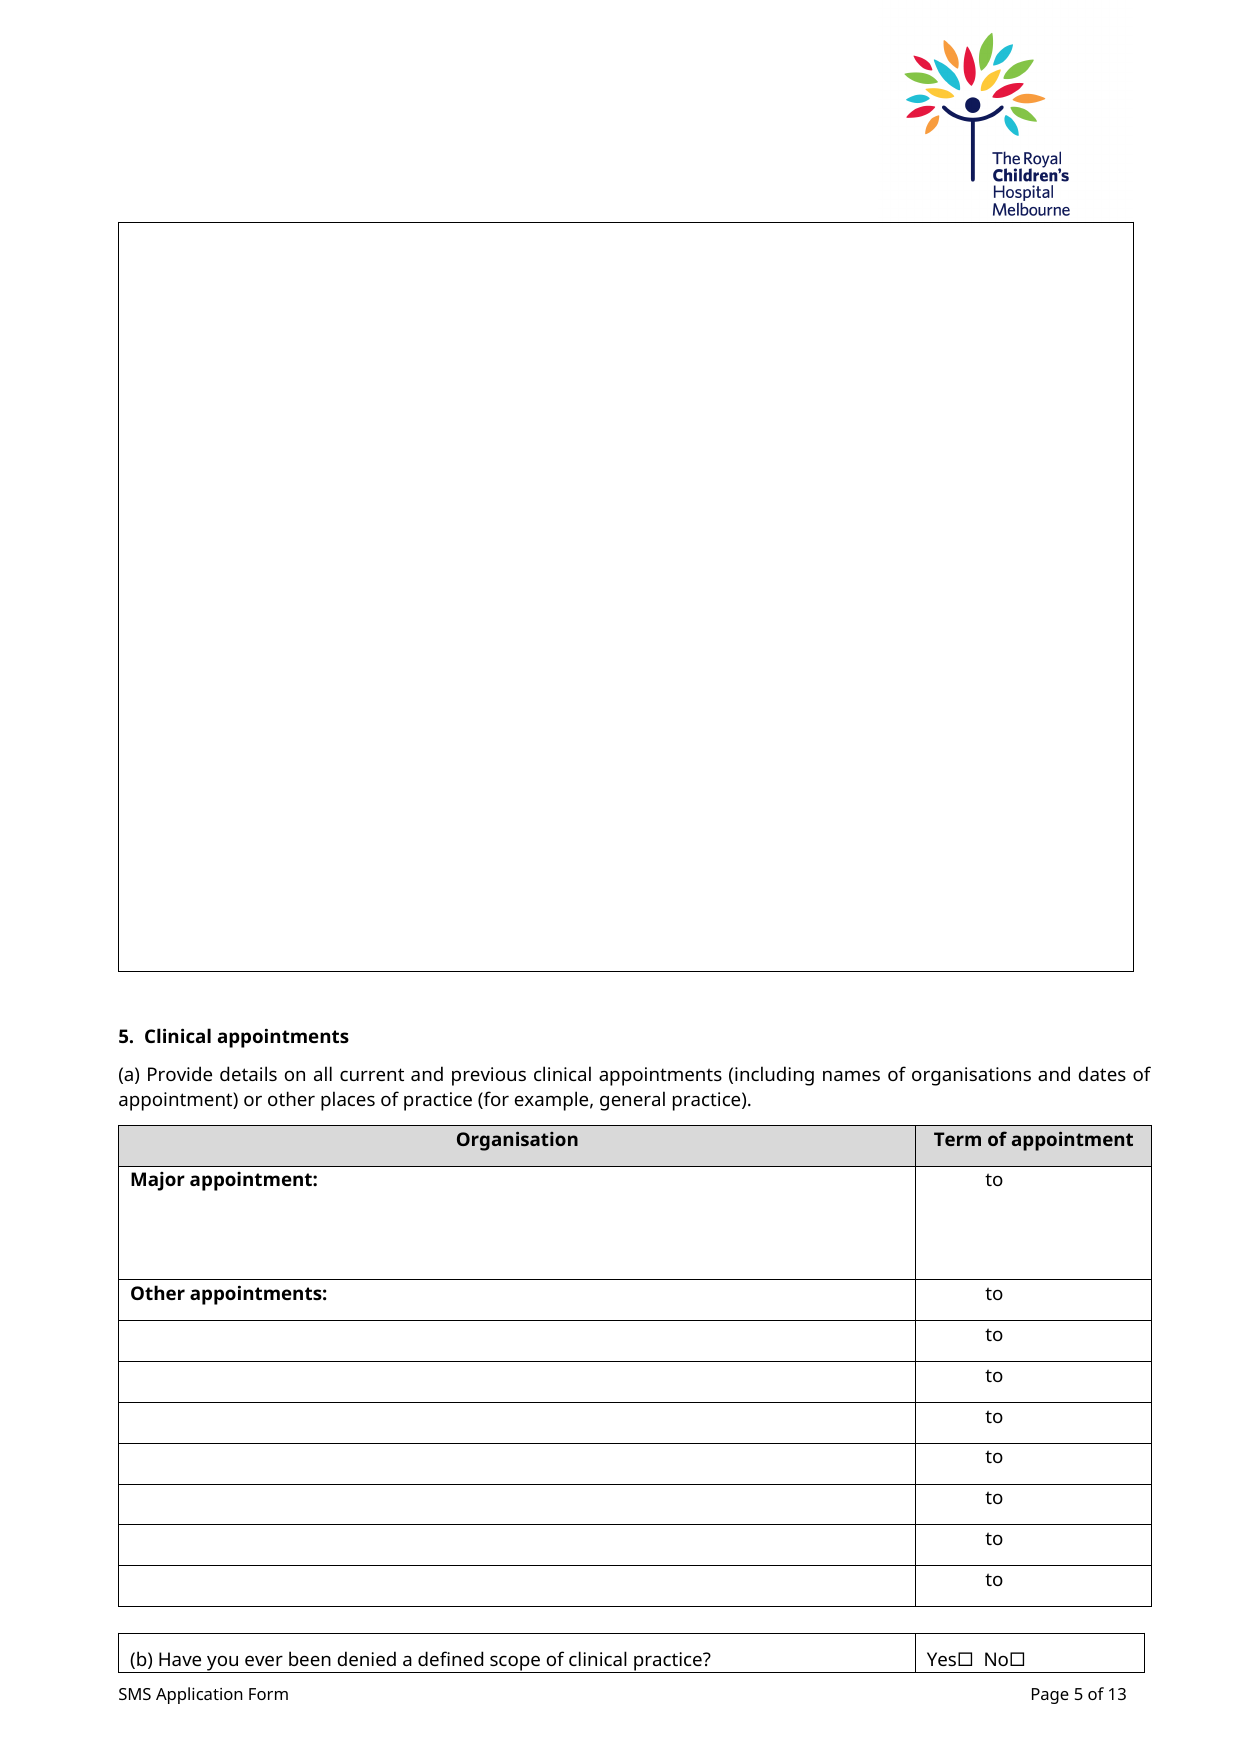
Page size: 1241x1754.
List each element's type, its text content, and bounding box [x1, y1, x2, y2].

text 5. Clinical appointments [118, 1023, 1153, 1049]
table_cell [119, 1362, 915, 1402]
table_cell to [916, 1280, 1151, 1320]
picture [877, 0, 1134, 222]
table_cell to [916, 1566, 1151, 1606]
table_cell Major appointment: [119, 1167, 915, 1279]
table_header [119, 223, 1133, 971]
table_cell [119, 1444, 915, 1483]
table_cell to [916, 1485, 1151, 1524]
table_cell Other appointments: [119, 1280, 915, 1320]
table_header Organisation [119, 1126, 915, 1166]
table_cell to [916, 1167, 1151, 1279]
table_cell [119, 1485, 915, 1524]
table_cell to [916, 1321, 1151, 1361]
table_cell [119, 1525, 915, 1565]
table_header Term of appointment [916, 1126, 1151, 1166]
table_cell [119, 1403, 915, 1443]
table_cell to [916, 1403, 1151, 1443]
table_cell to [916, 1362, 1151, 1402]
table_header Yes No [916, 1634, 1144, 1672]
table_cell [119, 1566, 915, 1606]
table_cell [119, 1321, 915, 1361]
text (a) Provide details on all current and previous clinical appointments (including names of organisations and dates of appointment) or other places of practice (for example, general practice). [118, 1061, 1153, 1112]
table_cell to [916, 1525, 1151, 1565]
table_header (b) Have you ever been denied a defined scope of clinical practice? [119, 1634, 915, 1672]
table_cell to [916, 1444, 1151, 1483]
